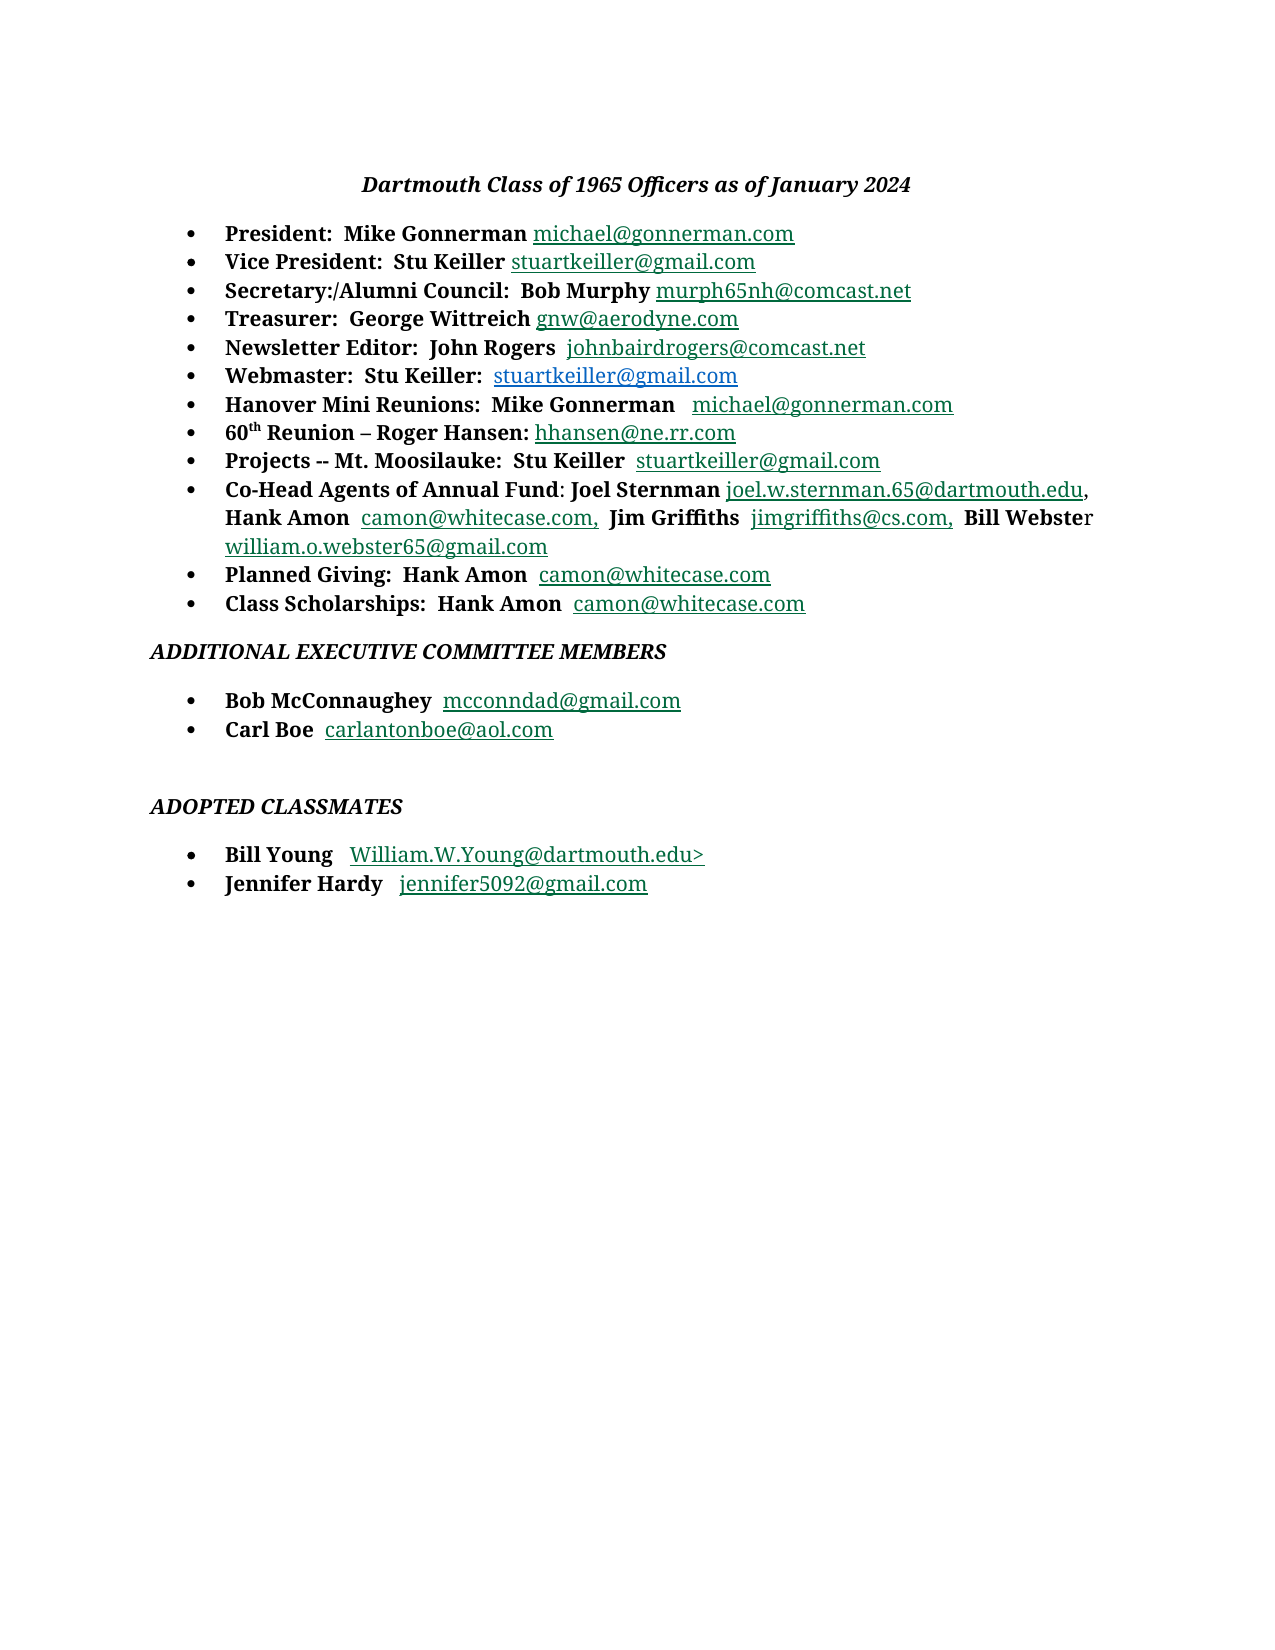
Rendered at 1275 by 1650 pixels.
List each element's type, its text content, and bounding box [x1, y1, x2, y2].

list Projects -- Mt. Moosilauke: Stu Keiller stuartkeiller@gmail.com [187, 447, 1125, 475]
text ADDITIONAL EXECUTIVE COMMITTEE MEMBERS [150, 637, 1125, 666]
list Planned Giving: Hank Amon camon@whitecase.com [187, 560, 1125, 589]
list Hanover Mini Reunions: Mike Gonnerman michael@gonnerman.com [187, 390, 1125, 418]
list Bill Young William.W.Young@dartmouth.edu> [187, 841, 1125, 869]
list Bob McConnaughey mcconndad@gmail.com [187, 686, 1125, 715]
list Vice President: Stu Keiller stuartkeiller@gmail.com [187, 247, 1125, 276]
list President: Mike Gonnerman michael@gonnerman.com [187, 219, 1125, 247]
list Jennifer Hardy jennifer5092@gmail.com [187, 869, 1125, 897]
list Carl Boe carlantonboe@aol.com [187, 715, 1125, 743]
list Co-Head Agents of Annual Fund: Joel Sternman joel.w.sternman.65@dartmouth.edu, Hank Amon camon@whitecase.com, Jim Griffiths jimgriffiths@cs.com, Bill Webster william.o.webster65@gmail.com [187, 475, 1125, 560]
list Class Scholarships: Hank Amon camon@whitecase.com [187, 589, 1125, 617]
list Newsletter Editor: John Rogers johnbairdrogers@comcast.net [187, 333, 1125, 361]
text Dartmouth Class of 1965 Officers as of January 2024 [150, 170, 1125, 199]
list Webmaster: Stu Keiller: stuartkeiller@gmail.com [187, 361, 1125, 390]
text ADOPTED CLASSMATES [150, 792, 1125, 820]
list Treasurer: George Wittreich gnw@aerodyne.com [187, 304, 1125, 333]
list 60th Reunion – Roger Hansen: hhansen@ne.rr.com [187, 418, 1125, 447]
list Secretary:/Alumni Council: Bob Murphy murph65nh@comcast.net [187, 276, 1125, 304]
